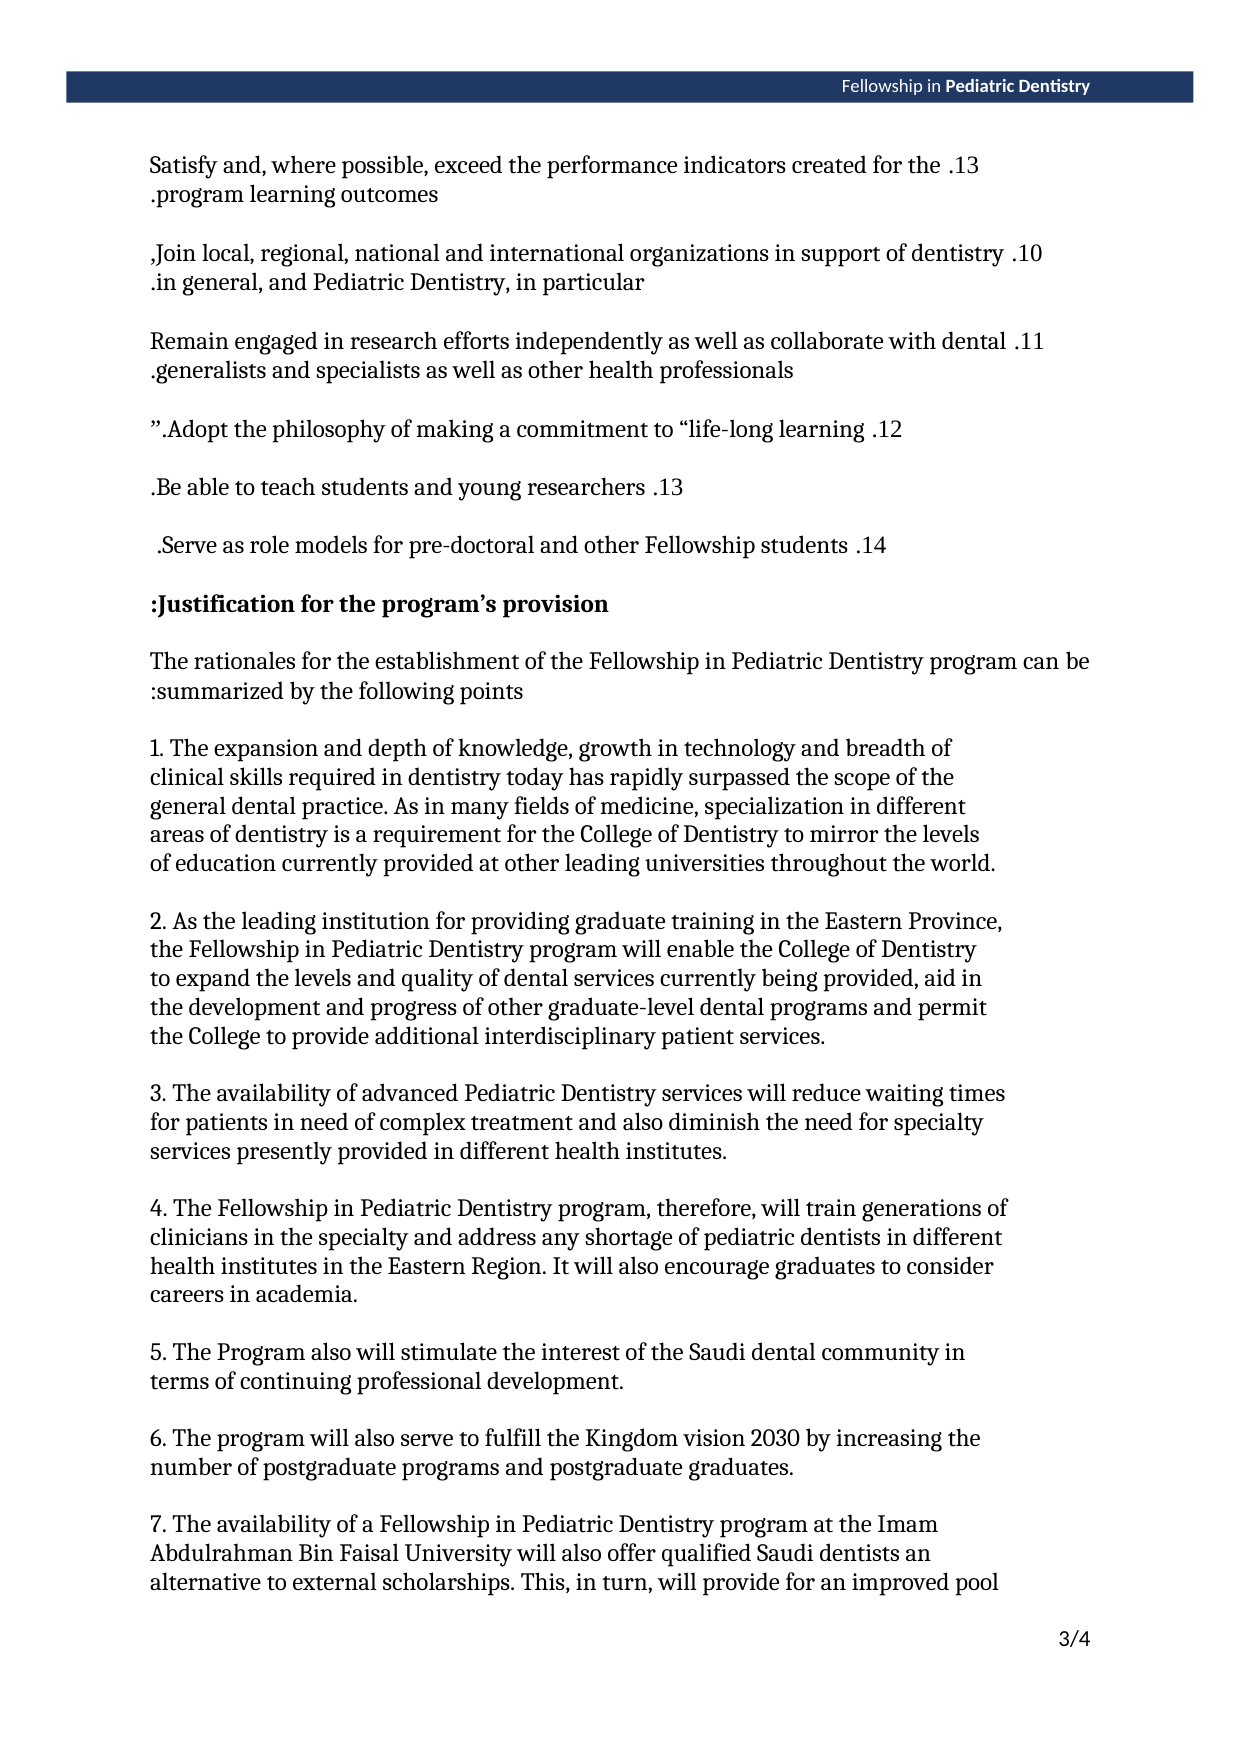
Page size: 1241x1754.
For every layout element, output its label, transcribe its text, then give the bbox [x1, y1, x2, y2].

text the Fellowship in Pediatric Dentistry program will enable the College of Dentistry [150, 935, 1090, 964]
text 13. Be able to teach students and young researchers. [150, 472, 1090, 502]
text 13. Satisfy and, where possible, exceed the performance indicators created for the [150, 150, 1090, 179]
text of education currently provided at other leading universities throughout the world. [150, 849, 1090, 878]
text the College to provide additional interdisciplinary patient services. [150, 1022, 1090, 1050]
text alternative to external scholarships. This, in turn, will provide for an improved pool [150, 1568, 1090, 1597]
text 10. Join local, regional, national and international organizations in support of dentistry, [150, 238, 1090, 267]
text 2. As the leading institution for providing graduate training in the Eastern Province, [150, 907, 1090, 935]
text 3. The availability of advanced Pediatric Dentistry services will reduce waiting times [150, 1079, 1090, 1108]
text services presently provided in different health institutes. [150, 1137, 1090, 1165]
text 7. The availability of a Fellowship in Pediatric Dentistry program at the Imam [150, 1510, 1090, 1539]
text The rationales for the establishment of the Fellowship in Pediatric Dentistry program can be summarized by the following points: [150, 647, 1090, 705]
text 4. The Fellowship in Pediatric Dentistry program, therefore, will train generations of [150, 1194, 1090, 1223]
text areas of dentistry is a requirement for the College of Dentistry to mirror the levels [150, 820, 1090, 849]
text Abdulrahman Bin Faisal University will also offer qualified Saudi dentists an [150, 1539, 1090, 1568]
text program learning outcomes. [150, 179, 1090, 209]
text 1. The expansion and depth of knowledge, growth in technology and breadth of [150, 734, 1090, 763]
text to expand the levels and quality of dental services currently being provided, aid in [150, 964, 1090, 993]
text for patients in need of complex treatment and also diminish the need for specialty [150, 1108, 1090, 1137]
text general dental practice. As in many fields of medicine, specialization in different [150, 792, 1090, 820]
text Justification for the program’s provision: [150, 589, 1090, 618]
text 5. The Program also will stimulate the interest of the Saudi dental community in [150, 1338, 1090, 1367]
text clinical skills required in dentistry today has rapidly surpassed the scope of the [150, 763, 1090, 792]
text 6. The program will also serve to fulfill the Kingdom vision 2030 by increasing the [150, 1424, 1090, 1453]
text terms of continuing professional development. [150, 1367, 1090, 1395]
text clinicians in the specialty and address any shortage of pediatric dentists in different [150, 1223, 1090, 1252]
text 11. Remain engaged in research efforts independently as well as collaborate with dental [150, 326, 1090, 355]
text generalists and specialists as well as other health professionals. [150, 355, 1090, 385]
text careers in academia. [150, 1280, 1090, 1309]
text number of postgraduate programs and postgraduate graduates. [150, 1453, 1090, 1482]
text 14. Serve as role models for pre-doctoral and other Fellowship students. [150, 530, 1090, 560]
text in general, and Pediatric Dentistry, in particular. [150, 267, 1090, 297]
text 12. Adopt the philosophy of making a commitment to “life-long learning.” [150, 414, 1090, 443]
text the development and progress of other graduate-level dental programs and permit [150, 993, 1090, 1022]
text health institutes in the Eastern Region. It will also encourage graduates to consider [150, 1252, 1090, 1280]
